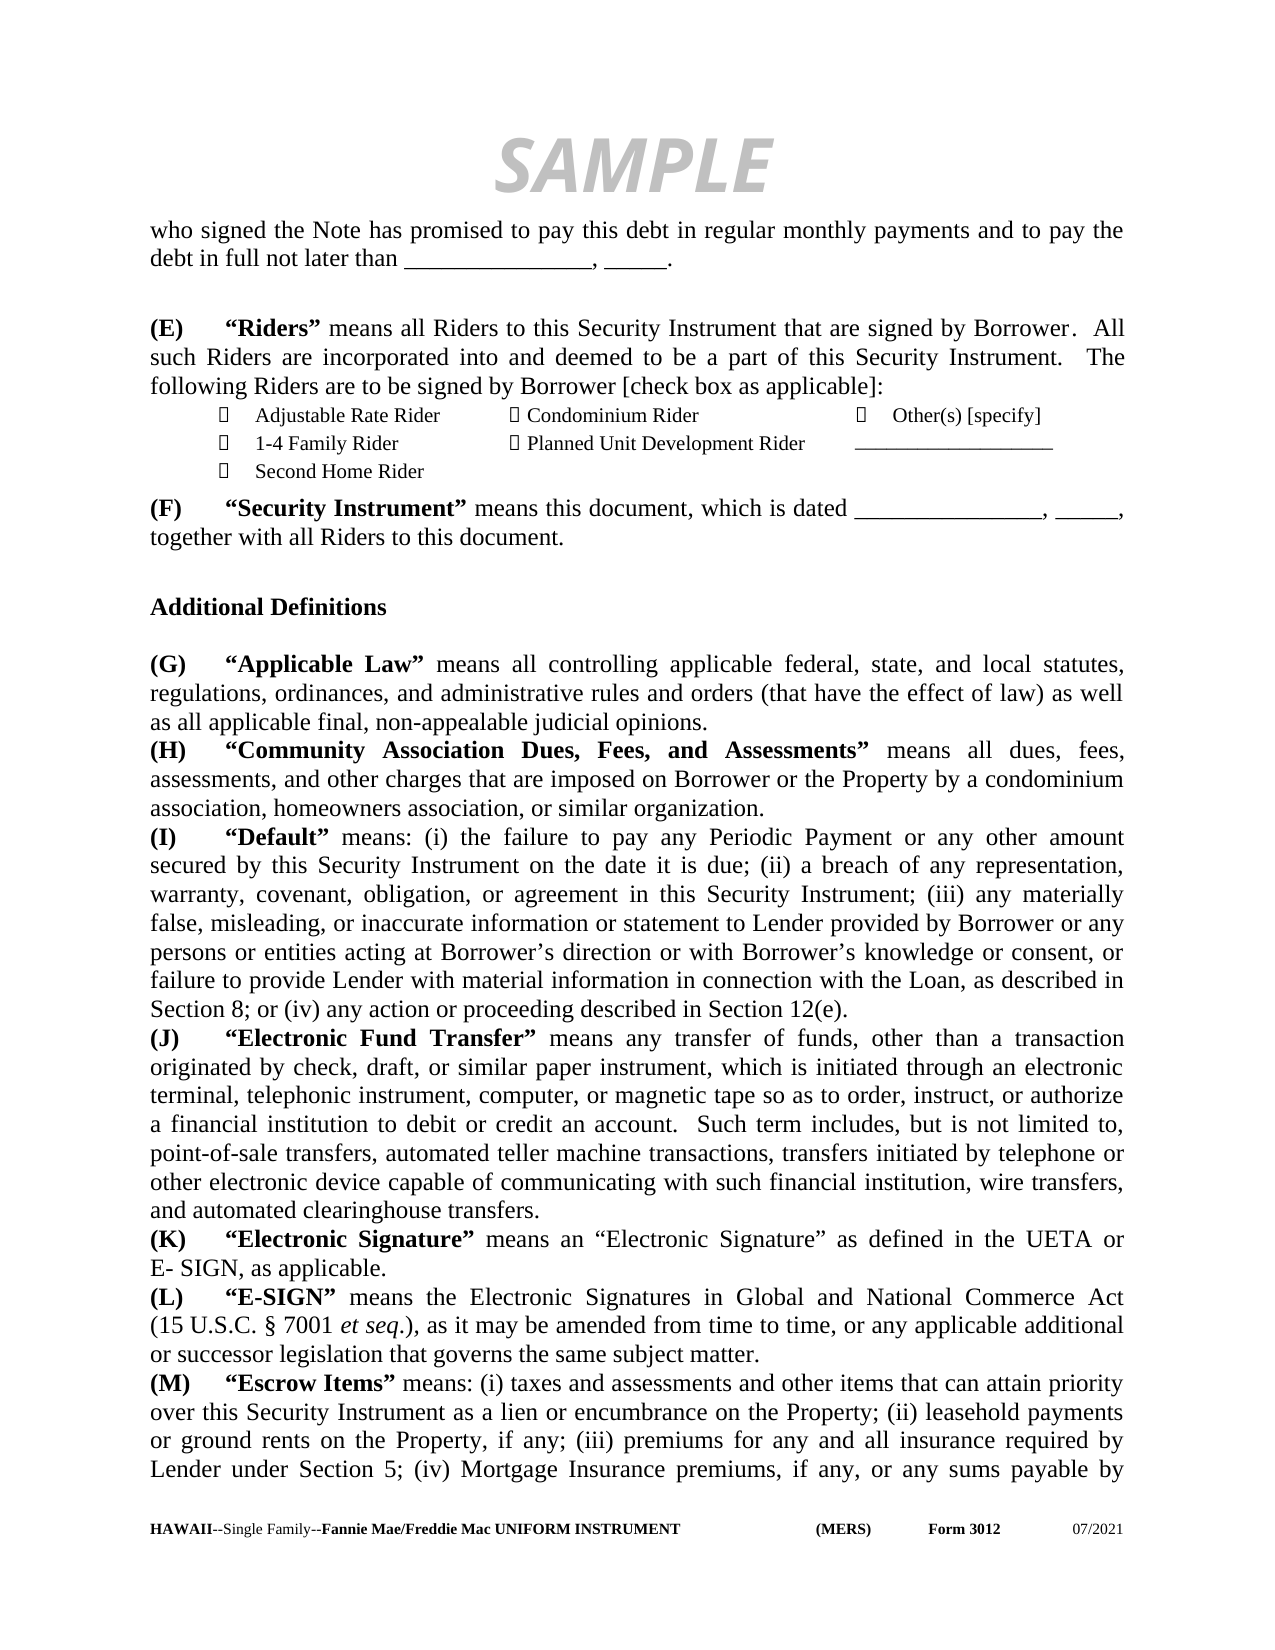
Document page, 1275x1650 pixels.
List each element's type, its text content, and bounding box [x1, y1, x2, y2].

text (I) “Default” means: (i) the failure to pay any Periodic Payment or any other amount secured by this Security Instrument on the date it is due; (ii) a breach of any representation, warranty, covenant, obligation, or agreement in this Security Instrument; (iii) any materially false, misleading, or inaccurate information or statement to Lender provided by Borrower or any persons or entities acting at Borrower’s direction or with Borrower’s knowledge or consent, or failure to provide Lender with material information in connection with the Loan, as described in Section 8; or (iv) any action or proceeding described in Section 12(e). [150, 822, 1125, 1023]
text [150, 1368, 1125, 1483]
table_header  Condominium Rider  Planned Unit Development Rider [483, 400, 836, 493]
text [150, 215, 1125, 272]
table_header  Other(s) [specify] ___________________ [836, 400, 1169, 493]
text (L) “E-SIGN” means the Electronic Signatures in Global and National Commerce Act (15 U.S.C. § 7001 et seq.), as it may be amended from time to time, or any applicable additional or successor legislation that governs the same subject matter. [150, 1282, 1125, 1368]
text Additional Definitions [150, 592, 1125, 621]
text (K) “Electronic Signature” means an “Electronic Signature” as defined in the UETA or E- SIGN, as applicable. [150, 1224, 1125, 1282]
text (J) “Electronic Fund Transfer” means any transfer of funds, other than a transaction originated by check, draft, or similar paper instrument, which is initiated through an electronic terminal, telephonic instrument, computer, or magnetic tape so as to order, instruct, or authorize a financial institution to debit or credit an account. Such term includes, but is not limited to, point-of-sale transfers, automated teller machine transactions, transfers initiated by telephone or other electronic device capable of communicating with such financial institution, wire transfers, and automated clearinghouse transfers. [150, 1023, 1125, 1224]
text (F) “Security Instrument” means this document, which is dated _______________, _____, together with all Riders to this document. [150, 493, 1125, 551]
text (G) “Applicable Law” means all controlling applicable federal, state, and local statutes, regulations, ordinances, and administrative rules and orders (that have the effect of law) as well as all applicable final, non-appealable judicial opinions. [150, 649, 1125, 736]
table_header  Adjustable Rate Rider  1-4 Family Rider  Second Home Rider [150, 400, 482, 493]
text (H) “Community Association Dues, Fees, and Assessments” means all dues, fees, assessments, and other charges that are imposed on Borrower or the Property by a condominium association, homeowners association, or similar organization. [150, 736, 1125, 822]
text (E) “Riders” means all Riders to this Security Instrument that are signed by Borrower. All such Riders are incorporated into and deemed to be a part of this Security Instrument. The following Riders are to be signed by Borrower [check box as applicable]: [150, 313, 1125, 400]
